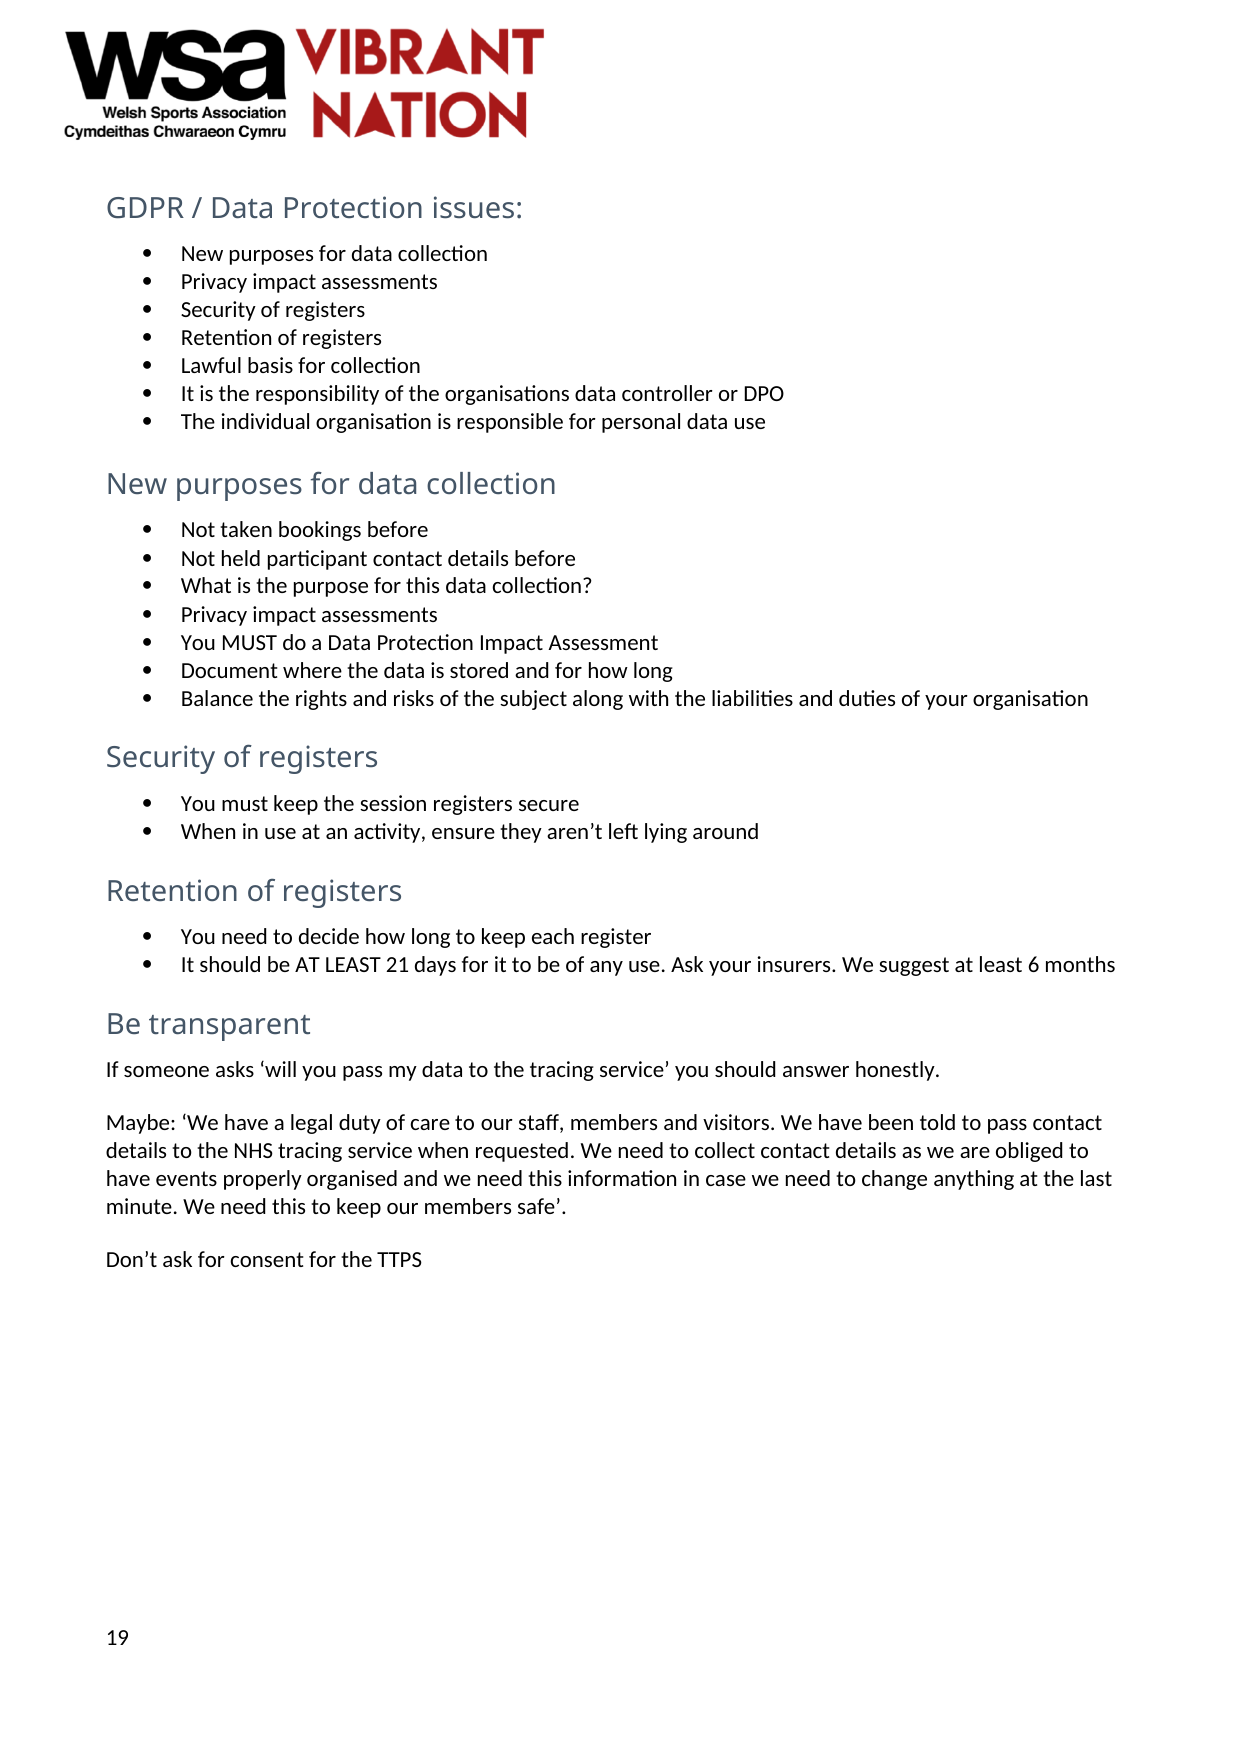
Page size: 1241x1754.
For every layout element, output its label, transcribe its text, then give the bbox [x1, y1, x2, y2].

subtitle GDPR / Data Protection issues: [106, 187, 1125, 227]
list The individual organisation is responsible for personal data use [143, 407, 1125, 435]
list You need to decide how long to keep each register [143, 922, 1125, 950]
list Security of registers [143, 295, 1125, 323]
subtitle Be transparent [106, 1003, 1125, 1043]
list Privacy impact assessments [143, 267, 1125, 295]
list It is the responsibility of the organisations data controller or DPO [143, 379, 1125, 407]
subtitle Retention of registers [106, 870, 1125, 910]
list It should be AT LEAST 21 days for it to be of any use. Ask your insurers. We suggest at least 6 months [143, 950, 1125, 978]
picture [51, 17, 549, 149]
list Retention of registers [143, 323, 1125, 351]
text Don’t ask for consent for the TTPS [106, 1246, 1125, 1273]
list Balance the rights and risks of the subject along with the liabilities and duties of your organisation [143, 684, 1125, 712]
list Lawful basis for collection [143, 351, 1125, 379]
list You must keep the session registers secure [143, 789, 1125, 817]
list New purposes for data collection [143, 239, 1125, 267]
text If someone asks ‘will you pass my data to the tracing service’ you should answer honestly. [106, 1055, 1125, 1083]
subtitle New purposes for data collection [106, 463, 1125, 503]
list Document where the data is stored and for how long [143, 656, 1125, 684]
list What is the purpose for this data collection? [143, 572, 1125, 600]
list Not held participant contact details before [143, 544, 1125, 572]
list Privacy impact assessments [143, 600, 1125, 628]
list Not taken bookings before [143, 516, 1125, 544]
subtitle Security of registers [106, 737, 1125, 776]
text Maybe: ‘We have a legal duty of care to our staff, members and visitors. We have been told to pass contact details to the NHS tracing service when requested. We need to collect contact details as we are obliged to have events properly organised and we need this information in case we need to change anything at the last minute. We need this to keep our members safe’. [106, 1108, 1125, 1221]
list You MUST do a Data Protection Impact Assessment [143, 628, 1125, 656]
list When in use at an activity, ensure they aren’t left lying around [143, 817, 1125, 845]
